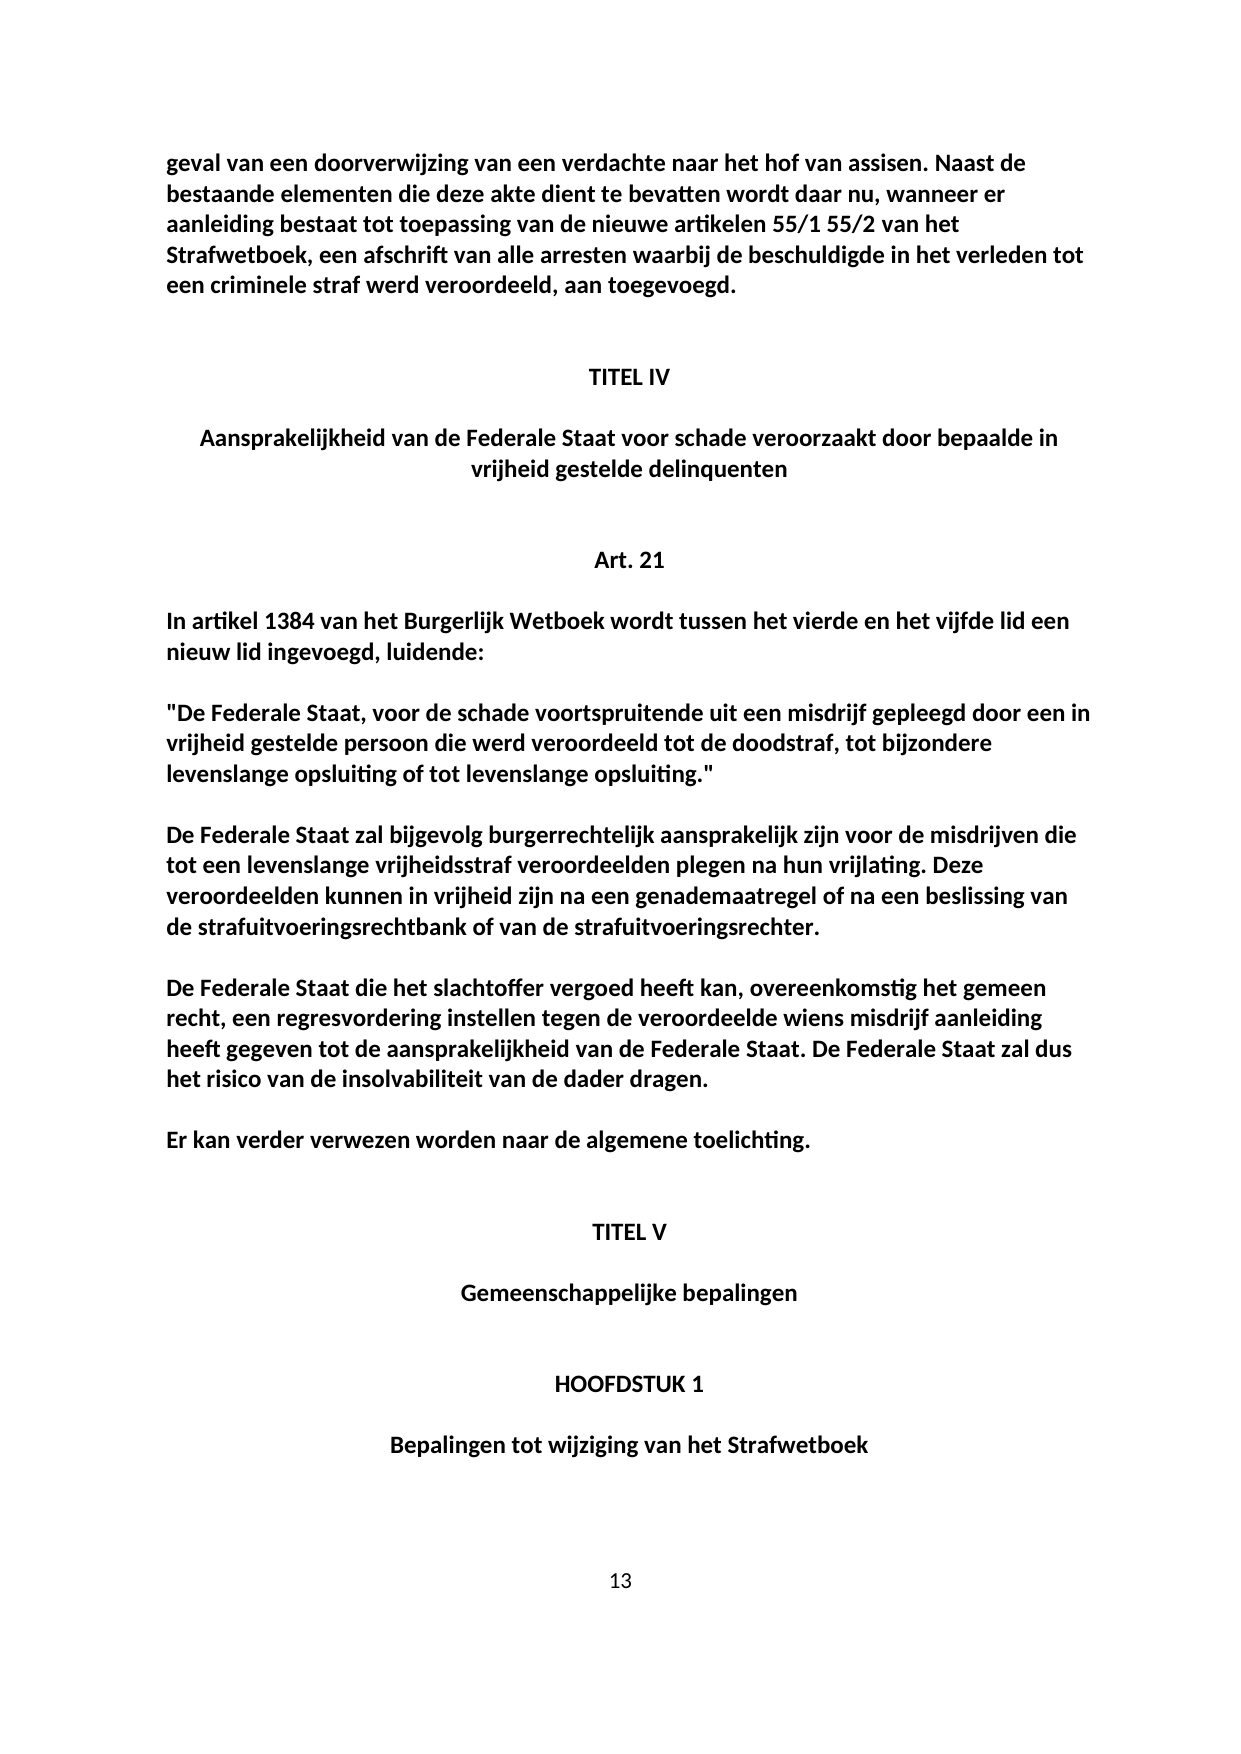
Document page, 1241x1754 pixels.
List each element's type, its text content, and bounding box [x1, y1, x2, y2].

text Art. 21 [166, 544, 1093, 575]
text In artikel 1384 van het Burgerlijk Wetboek wordt tussen het vierde en het vijfde lid een nieuw lid ingevoegd, luidende: [166, 605, 1093, 666]
text HOOFDSTUK 1 [166, 1368, 1093, 1399]
text geval van een doorverwijzing van een verdachte naar het hof van assisen. Naast de bestaande elementen die deze akte dient te bevatten wordt daar nu, wanneer er aanleiding bestaat tot toepassing van de nieuwe artikelen 55/1 55/2 van het Strafwetboek, een afschrift van alle arresten waarbij de beschuldigde in het verleden tot een criminele straf werd veroordeeld, aan toegevoegd. [166, 148, 1093, 300]
text Aansprakelijkheid van de Federale Staat voor schade veroorzaakt door bepaalde in vrijheid gestelde delinquenten [166, 422, 1093, 483]
text Er kan verder verwezen worden naar de algemene toelichting. [166, 1124, 1093, 1155]
text TITEL V [166, 1216, 1093, 1246]
text De Federale Staat zal bijgevolg burgerrechtelijk aansprakelijk zijn voor de misdrijven die tot een levenslange vrijheidsstraf veroordeelden plegen na hun vrijlating. Deze veroordeelden kunnen in vrijheid zijn na een genademaatregel of na een beslissing van de strafuitvoeringsrechtbank of van de strafuitvoeringsrechter. [166, 819, 1093, 941]
text Gemeenschappelijke bepalingen [166, 1277, 1093, 1307]
text "De Federale Staat, voor de schade voortspruitende uit een misdrijf gepleegd door een in vrijheid gestelde persoon die werd veroordeeld tot de doodstraf, tot bijzondere levenslange opsluiting of tot levenslange opsluiting." [166, 697, 1093, 788]
text TITEL IV [166, 361, 1093, 392]
text Bepalingen tot wijziging van het Strafwetboek [166, 1429, 1093, 1460]
text De Federale Staat die het slachtoffer vergoed heeft kan, overeenkomstig het gemeen recht, een regresvordering instellen tegen de veroordeelde wiens misdrijf aanleiding heeft gegeven tot de aansprakelijkheid van de Federale Staat. De Federale Staat zal dus het risico van de insolvabiliteit van de dader dragen. [166, 972, 1093, 1094]
